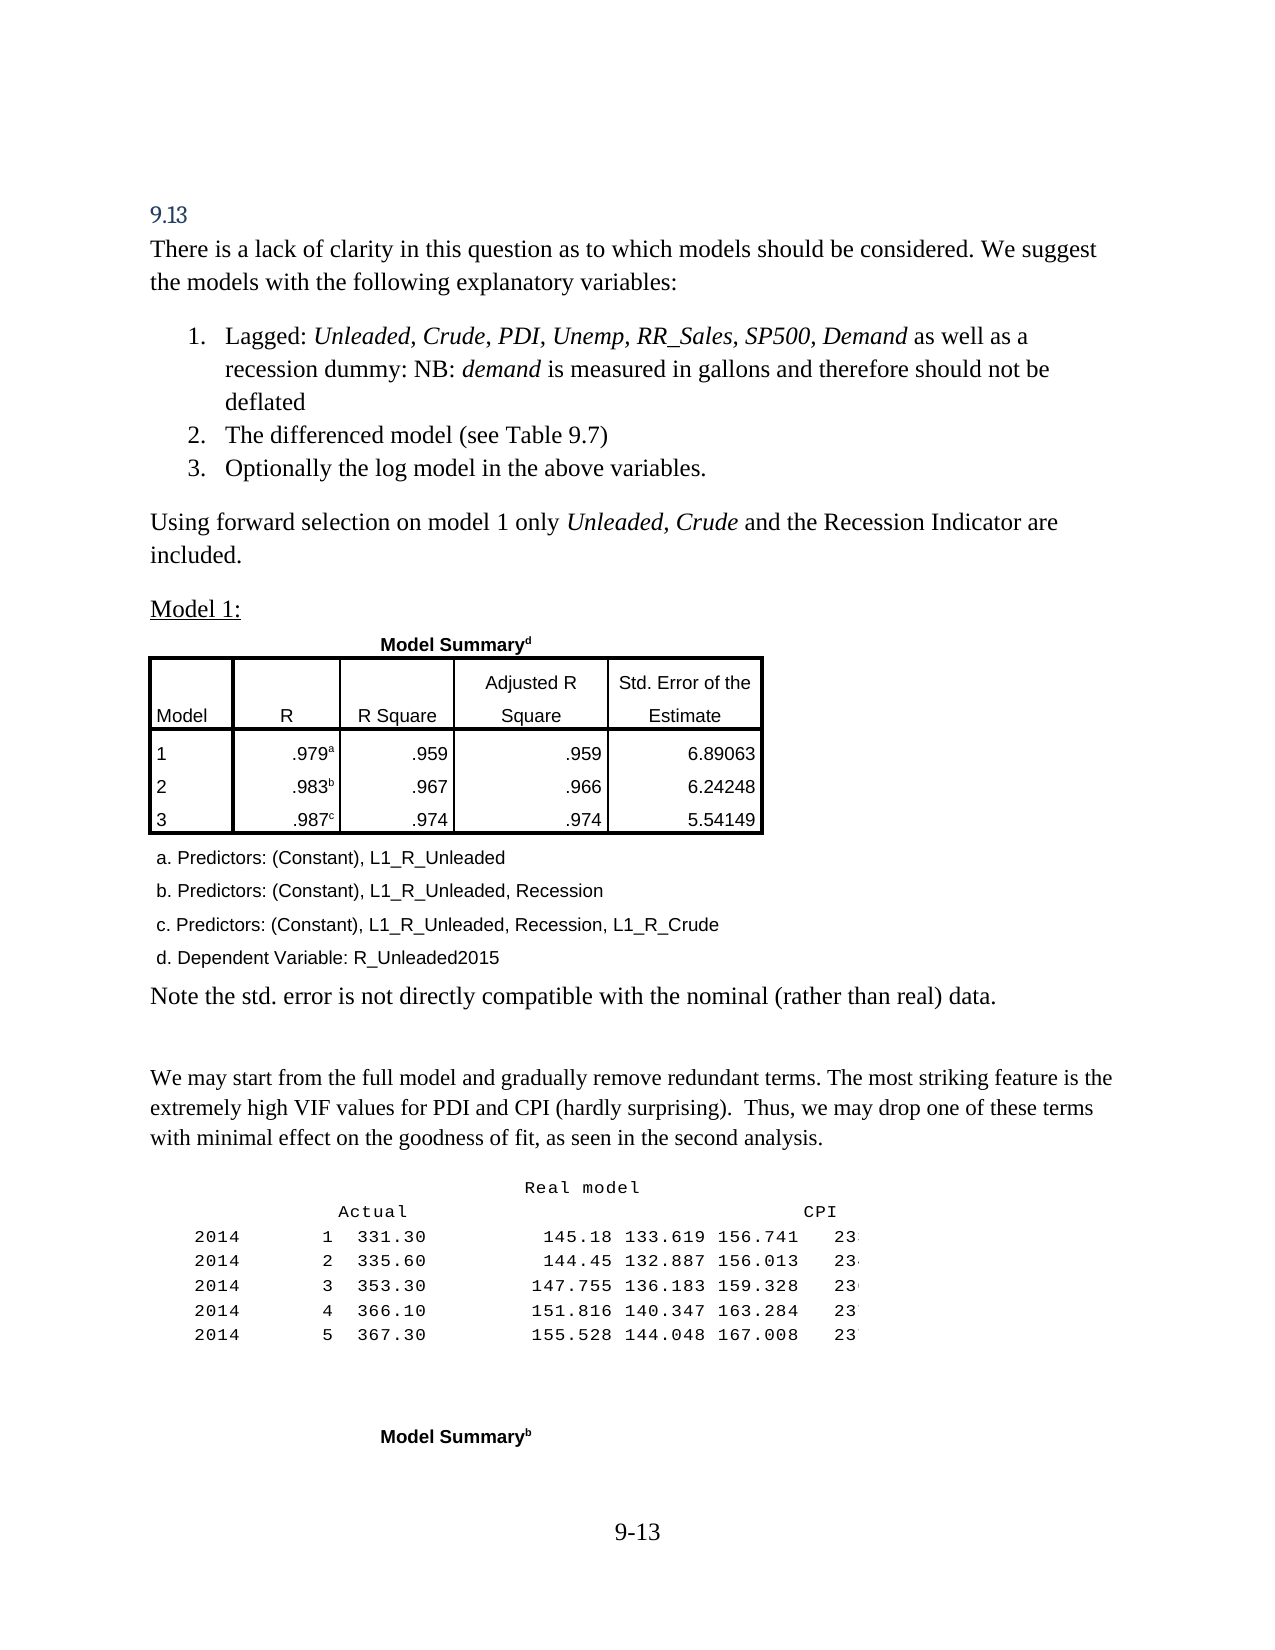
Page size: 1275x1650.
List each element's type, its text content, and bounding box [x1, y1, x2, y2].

table_cell .974 [455, 798, 607, 831]
subtitle 9.13 [150, 201, 1125, 230]
table_cell 5.54149 [609, 798, 760, 831]
table_cell R Square [341, 660, 453, 727]
table_cell Std. Error of the Estimate [609, 660, 760, 727]
table_cell .983b [235, 764, 339, 797]
table_cell d. Dependent Variable: R_Unleaded2015 [150, 935, 762, 968]
table_cell .987c [235, 798, 339, 831]
text There is a lack of clarity in this question as to which models should be considered. We suggest the models with the following explanatory variables: [150, 234, 1125, 296]
list Lagged: Unleaded, Crude, PDI, Unemp, RR_Sales, SP500, Demand as well as a recession dummy: NB: demand is measured in gallons and therefore should not be deflated [187, 321, 1125, 416]
list The differenced model (see Table 9.7) [187, 420, 1125, 449]
table_cell .959 [341, 731, 453, 764]
table_cell 1 [152, 731, 231, 764]
table_cell .959 [455, 731, 607, 764]
table_cell 3 [152, 798, 231, 831]
text Using forward selection on model 1 only Unleaded, Crude and the Recession Indicator are included. [150, 507, 1125, 569]
table_cell 6.24248 [609, 764, 760, 797]
table_cell a. Predictors: (Constant), L1_R_Unleaded [150, 835, 762, 868]
text We may start from the full model and gradually remove redundant terms. The most striking feature is the extremely high VIF values for PDI and CPI (hardly surprising). Thus, we may drop one of these terms with minimal effect on the goodness of fit, as seen in the second analysis. [150, 1064, 1125, 1151]
table_cell .966 [455, 764, 607, 797]
table_header Model Summaryb [150, 1415, 762, 1448]
table_header Model Summaryd [150, 623, 762, 656]
table_cell Model [152, 660, 231, 727]
table_cell c. Predictors: (Constant), L1_R_Unleaded, Recession, L1_R_Crude [150, 902, 762, 935]
table_cell R [235, 660, 339, 727]
table_cell .979a [235, 731, 339, 764]
table_cell 6.89063 [609, 731, 760, 764]
table_cell .974 [341, 798, 453, 831]
table_cell 2 [152, 764, 231, 797]
table_cell .967 [341, 764, 453, 797]
list Optionally the log model in the above variables. [187, 453, 1125, 482]
text Model 1: [150, 594, 1125, 622]
table_cell b. Predictors: (Constant), L1_R_Unleaded, Recession [150, 868, 762, 902]
text Note the std. error is not directly compatible with the nominal (rather than real) data. [150, 968, 1125, 1010]
table_cell Adjusted R Square [455, 660, 607, 727]
